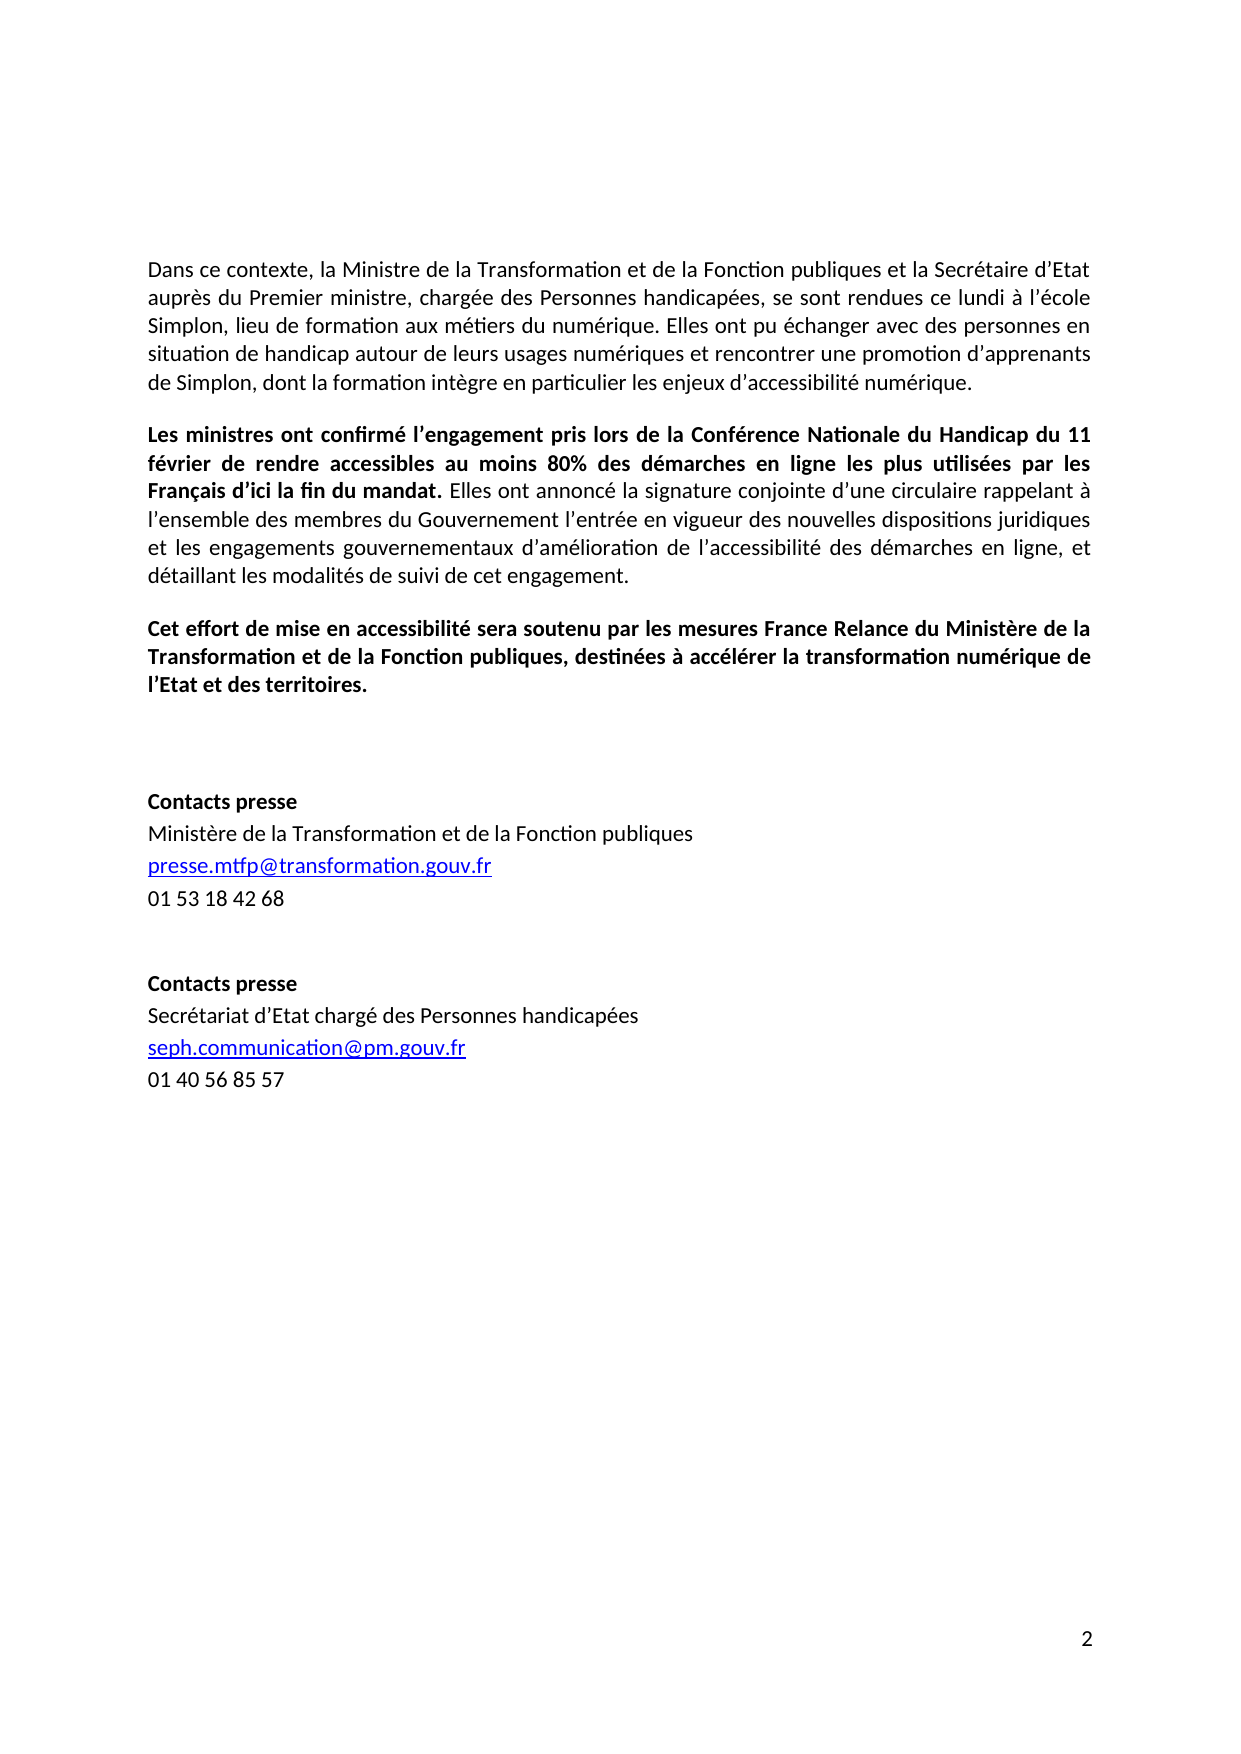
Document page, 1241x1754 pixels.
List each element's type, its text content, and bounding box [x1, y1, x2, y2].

text seph.communication@pm.gouv.fr [148, 1033, 1093, 1061]
text presse.mtfp@transformation.gouv.fr 01 53 18 42 68 [148, 852, 1093, 912]
text Cet effort de mise en accessibilité sera soutenu par les mesures France Relance du Ministère de la Transformation et de la Fonction publiques, destinées à accélérer la transformation numérique de l’Etat et des territoires. [148, 614, 1093, 698]
text Contacts presse [148, 787, 1093, 815]
text Secrétariat d’Etat chargé des Personnes handicapées [148, 1001, 1093, 1029]
text Ministère de la Transformation et de la Fonction publiques [148, 819, 1093, 847]
text 01 40 56 85 57 [148, 1066, 1093, 1093]
text Contacts presse [148, 969, 1093, 997]
text Les ministres ont confirmé l’engagement pris lors de la Conférence Nationale du Handicap du 11 février de rendre accessibles au moins 80% des démarches en ligne les plus utilisées par les Français d’ici la fin du mandat. Elles ont annoncé la signature conjointe d’une circulaire rappelant à l’ensemble des membres du Gouvernement l’entrée en vigueur des nouvelles dispositions juridiques et les engagements gouvernementaux d’amélioration de l’accessibilité des démarches en ligne, et détaillant les modalités de suivi de cet engagement. [148, 421, 1093, 589]
text Dans ce contexte, la Ministre de la Transformation et de la Fonction publiques et la Secrétaire d’Etat auprès du Premier ministre, chargée des Personnes handicapées, se sont rendues ce lundi à l’école Simplon, lieu de formation aux métiers du numérique. Elles ont pu échanger avec des personnes en situation de handicap autour de leurs usages numériques et rencontrer une promotion d’apprenants de Simplon, dont la formation intègre en particulier les enjeux d’accessibilité numérique. [148, 256, 1093, 396]
